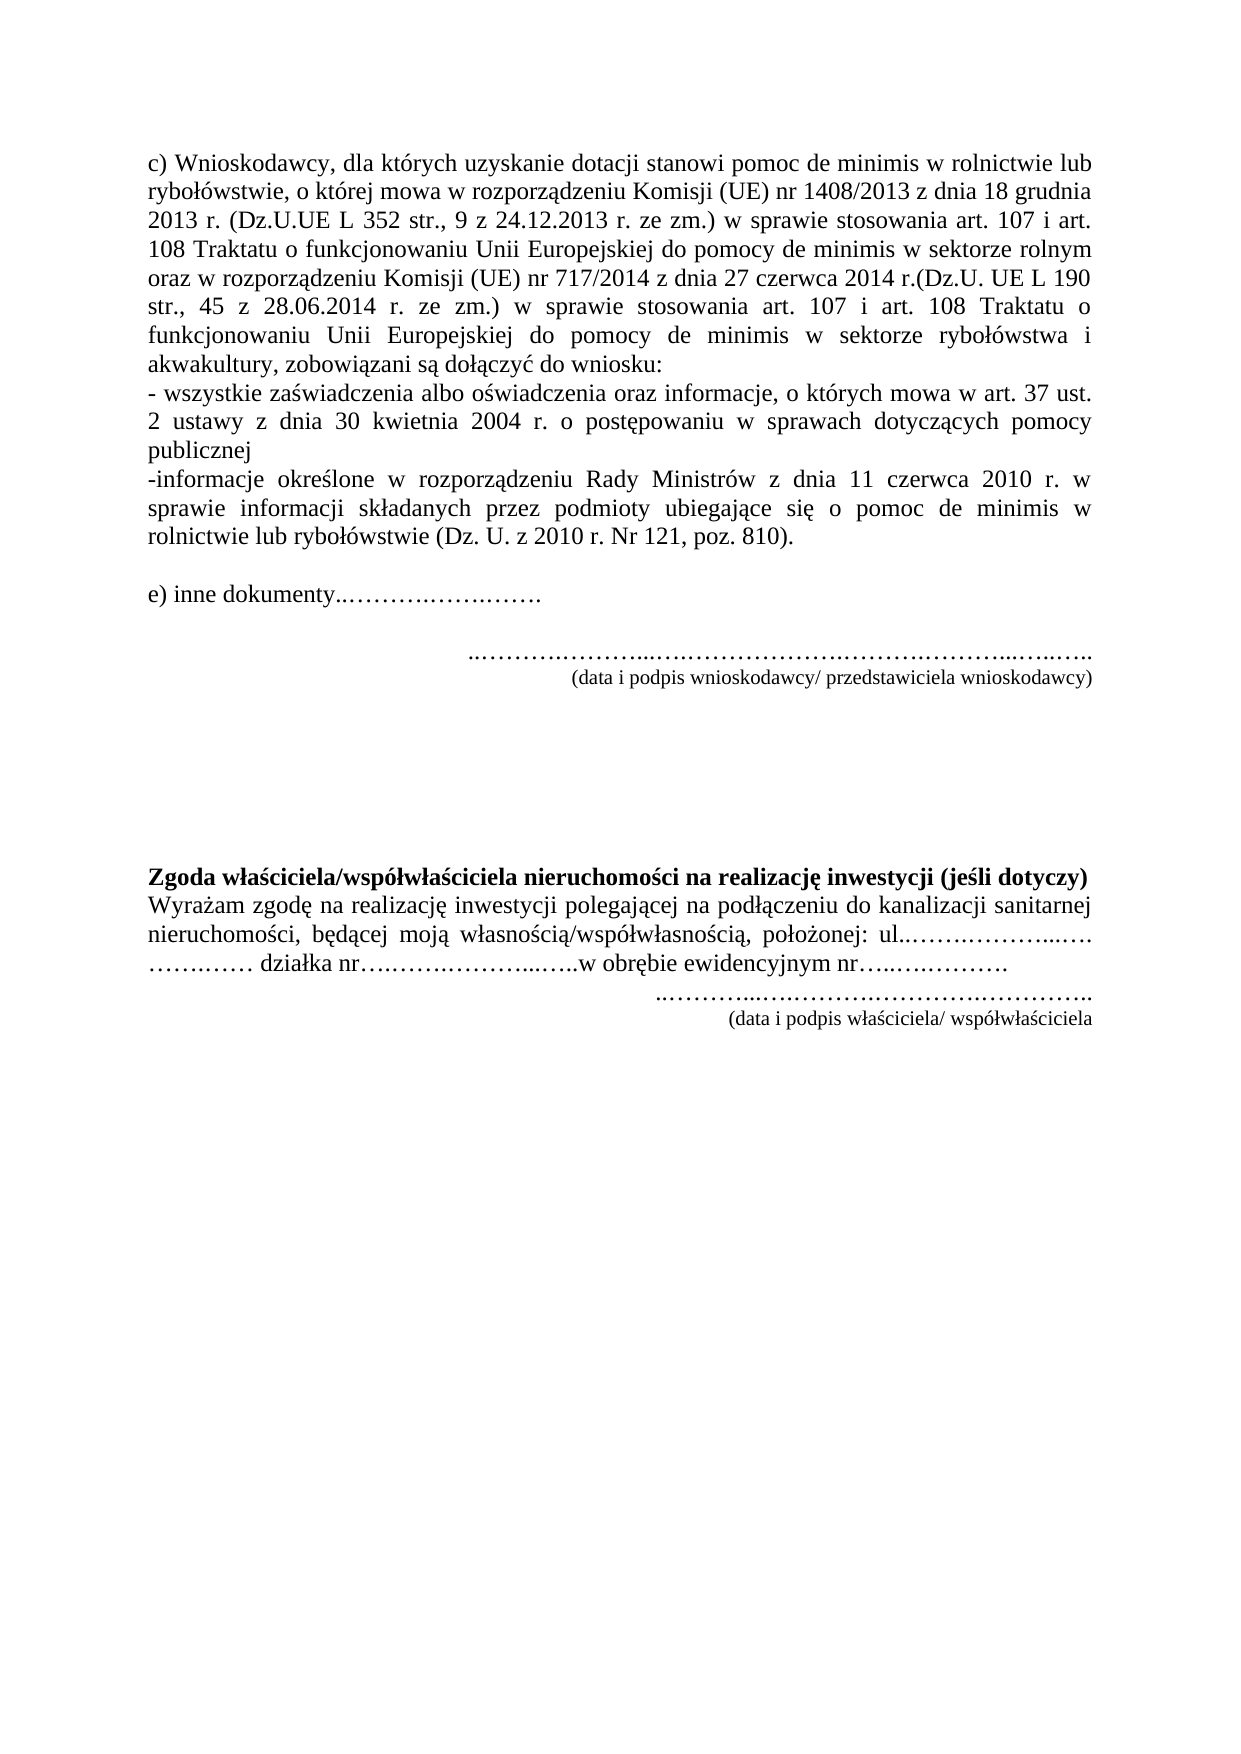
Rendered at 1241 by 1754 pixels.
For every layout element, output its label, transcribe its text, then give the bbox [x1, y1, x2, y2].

text -informacje określone w rozporządzeniu Rady Ministrów z dnia 11 czerwca 2010 r. w sprawie informacji składanych przez podmioty ubiegające się o pomoc de minimis w rolnictwie lub rybołówstwie (Dz. U. z 2010 r. Nr 121, poz. 810). [148, 464, 1093, 550]
text - wszystkie zaświadczenia albo oświadczenia oraz informacje, o których mowa w art. 37 ust. 2 ustawy z dnia 30 kwietnia 2004 r. o postępowaniu w sprawach dotyczących pomocy publicznej [148, 378, 1093, 464]
text ..………...….……….………….………….. [148, 977, 1093, 1005]
text e) inne dokumenty..……….…….……. [148, 579, 1093, 608]
text Zgoda właściciela/współwłaściciela nieruchomości na realizację inwestycji (jeśli dotyczy) [148, 862, 1093, 890]
text (data i podpis wnioskodawcy/ przedstawiciela wnioskodawcy) [148, 665, 1093, 689]
text c) Wnioskodawcy, dla których uzyskanie dotacji stanowi pomoc de minimis w rolnictwie lub rybołówstwie, o której mowa w rozporządzeniu Komisji (UE) nr 1408/2013 z dnia 18 grudnia 2013 r. (Dz.U.UE L 352 str., 9 z 24.12.2013 r. ze zm.) w sprawie stosowania art. 107 i art. 108 Traktatu o funkcjonowaniu Unii Europejskiej do pomocy de minimis w sektorze rolnym oraz w rozporządzeniu Komisji (UE) nr 717/2014 z dnia 27 czerwca 2014 r.(Dz.U. UE L 190 str., 45 z 28.06.2014 r. ze zm.) w sprawie stosowania art. 107 i art. 108 Traktatu o funkcjonowaniu Unii Europejskiej do pomocy de minimis w sektorze rybołówstwa i akwakultury, zobowiązani są dołączyć do wniosku: [148, 148, 1093, 378]
text ..……….………...….……………….……….………...…..….. [148, 636, 1093, 665]
text (data i podpis właściciela/ współwłaściciela [148, 1005, 1093, 1029]
text Wyrażam zgodę na realizację inwestycji polegającej na podłączeniu do kanalizacji sanitarnej nieruchomości, będącej moją własnością/współwłasnością, położonej: ul..…….………...….…….…… działka nr….…….………...…..w obrębie ewidencyjnym nr…..….………. [148, 890, 1093, 977]
